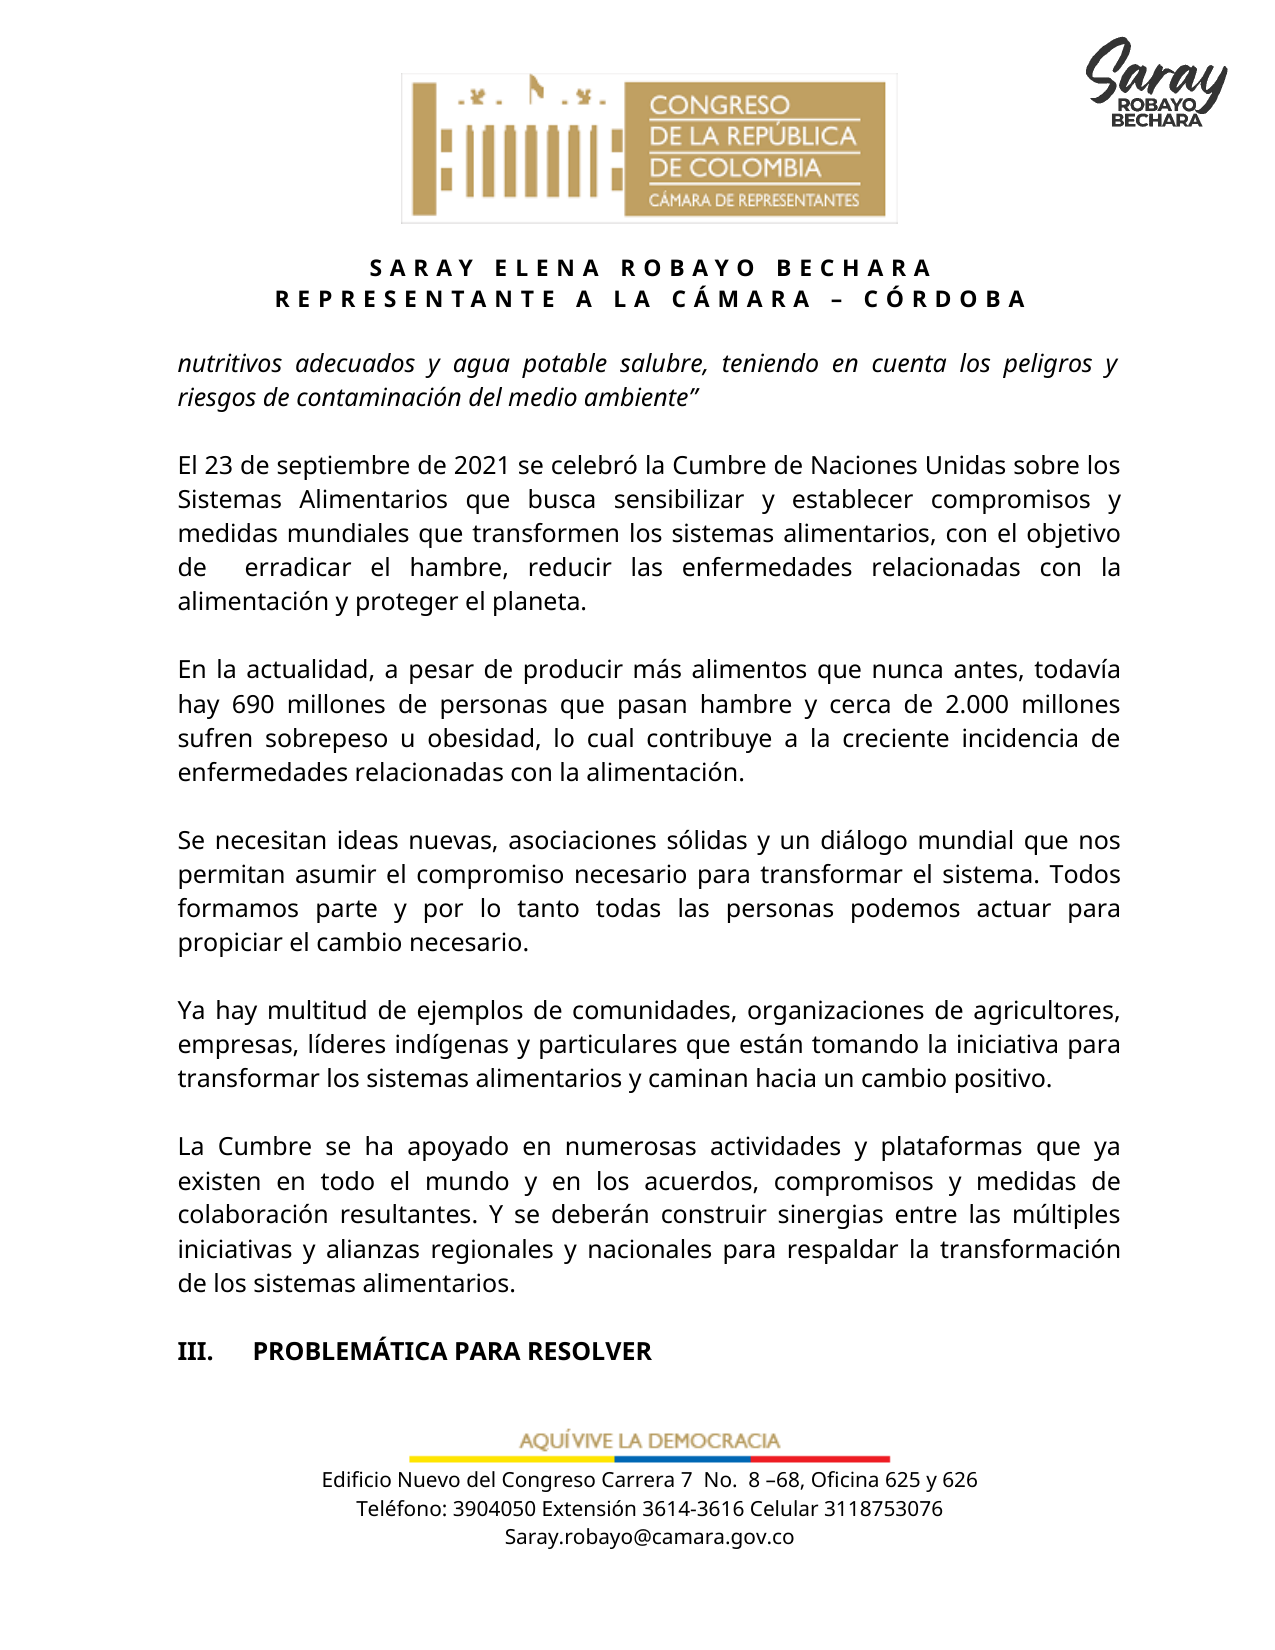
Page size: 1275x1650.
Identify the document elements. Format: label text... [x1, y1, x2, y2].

picture [1068, 17, 1249, 152]
text Se necesitan ideas nuevas, asociaciones sólidas y un diálogo mundial que nos permitan asumir el compromiso necesario para transformar el sistema. Todos formamos parte y por lo tanto todas las personas podemos actuar para propiciar el cambio necesario. [177, 822, 1122, 959]
picture [401, 73, 898, 224]
list PROBLEMÁTICA PARA RESOLVER [177, 1333, 1122, 1367]
text En la actualidad, a pesar de producir más alimentos que nunca antes, todavía hay 690 millones de personas que pasan hambre y cerca de 2.000 millones sufren sobrepeso u obesidad, lo cual contribuye a la creciente incidencia de enfermedades relacionadas con la alimentación. [177, 652, 1122, 788]
text La Cumbre se ha apoyado en numerosas actividades y plataformas que ya existen en todo el mundo y en los acuerdos, compromisos y medidas de colaboración resultantes. Y se deberán construir sinergias entre las múltiples iniciativas y alianzas regionales y nacionales para respaldar la transformación de los sistemas alimentarios. [177, 1129, 1122, 1299]
picture [394, 1421, 906, 1466]
text El 23 de septiembre de 2021 se celebró la Cumbre de Naciones Unidas sobre los Sistemas Alimentarios que busca sensibilizar y establecer compromisos y medidas mundiales que transformen los sistemas alimentarios, con el objetivo de erradicar el hambre, reducir las enfermedades relacionadas con la alimentación y proteger el planeta. [177, 448, 1122, 618]
text Ya hay multitud de ejemplos de comunidades, organizaciones de agricultores, empresas, líderes indígenas y particulares que están tomando la iniciativa para transformar los sistemas alimentarios y caminan hacia un cambio positivo. [177, 993, 1122, 1095]
